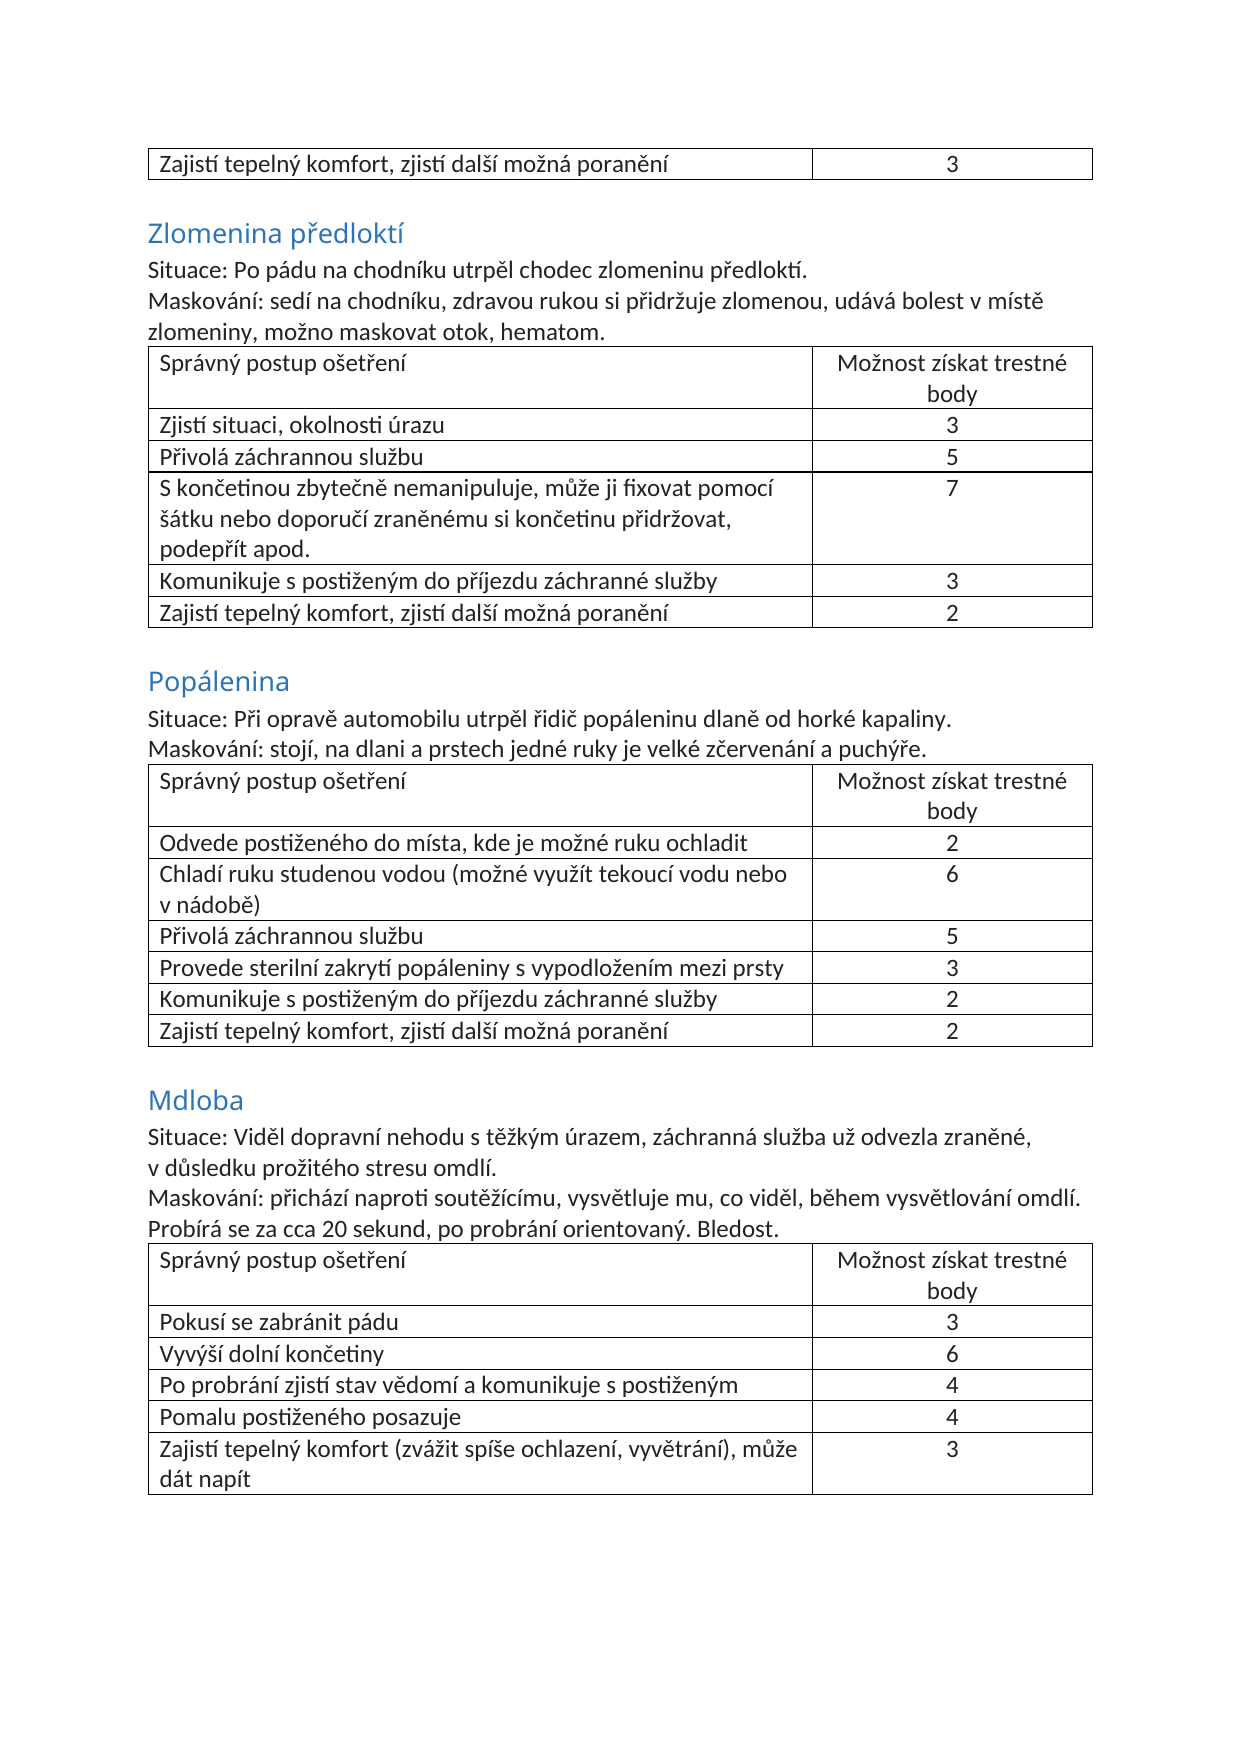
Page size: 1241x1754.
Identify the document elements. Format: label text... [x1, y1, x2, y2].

table_cell 5 [813, 441, 1092, 471]
table_cell Zajistí tepelný komfort (zvážit spíše ochlazení, vyvětrání), může dát napít [149, 1433, 812, 1494]
table_cell 4 [813, 1370, 1092, 1400]
table_cell Chladí ruku studenou vodou (možné využít tekoucí vodu nebo v nádobě) [149, 859, 812, 919]
table_cell 3 [813, 952, 1092, 983]
table_cell 3 [813, 149, 1092, 179]
table_cell 2 [813, 597, 1092, 627]
table_cell Provede sterilní zakrytí popáleniny s vypodložením mezi prsty [149, 952, 812, 983]
table_header Možnost získat trestné body [813, 1244, 1092, 1305]
text Maskování: přichází naproti soutěžícímu, vysvětluje mu, co viděl, během vysvětlování omdlí. Probírá se za cca 20 sekund, po probrání orientovaný. Bledost. [148, 1182, 1093, 1243]
table_cell Odvede postiženého do místa, kde je možné ruku ochladit [149, 827, 812, 857]
text Maskování: sedí na chodníku, zdravou rukou si přidržuje zlomenou, udává bolest v místě zlomeniny, možno maskovat otok, hematom. [148, 285, 1093, 346]
table_cell 4 [813, 1401, 1092, 1432]
subtitle Mdloba [148, 1081, 1093, 1118]
table_cell Zjistí situaci, okolnosti úrazu [149, 409, 812, 440]
table_cell 2 [813, 827, 1092, 857]
table_header Správný postup ošetření [149, 347, 812, 408]
table_cell Zajistí tepelný komfort, zjistí další možná poranění [149, 1015, 812, 1046]
table_cell 6 [813, 1338, 1092, 1368]
text Situace: Po pádu na chodníku utrpěl chodec zlomeninu předloktí. [148, 255, 1093, 285]
table_cell 6 [813, 859, 1092, 919]
table_cell 3 [813, 409, 1092, 440]
table_cell Pomalu postiženého posazuje [149, 1401, 812, 1432]
subtitle Popálenina [148, 663, 1093, 700]
table_header Možnost získat trestné body [813, 347, 1092, 408]
table_cell Vyvýší dolní končetiny [149, 1338, 812, 1368]
table_cell S končetinou zbytečně nemanipuluje, může ji fixovat pomocí šátku nebo doporučí zraněnému si končetinu přidržovat, podepřít apod. [149, 473, 812, 564]
table_cell 7 [813, 473, 1092, 564]
subtitle Zlomenina předloktí [148, 215, 1093, 252]
table_cell 2 [813, 1015, 1092, 1046]
text Maskování: stojí, na dlani a prstech jedné ruky je velké zčervenání a puchýře. [148, 733, 1093, 764]
table_header Možnost získat trestné body [813, 765, 1092, 826]
table_cell Přivolá záchrannou službu [149, 441, 812, 471]
table_cell 3 [813, 1433, 1092, 1494]
table_cell Po probrání zjistí stav vědomí a komunikuje s postiženým [149, 1370, 812, 1400]
table_header Správný postup ošetření [149, 1244, 812, 1305]
table_cell 3 [813, 1306, 1092, 1337]
table_cell 2 [813, 984, 1092, 1014]
table_cell Zajistí tepelný komfort, zjistí další možná poranění [149, 597, 812, 627]
table_header Správný postup ošetření [149, 765, 812, 826]
table_cell Pokusí se zabránit pádu [149, 1306, 812, 1337]
text Situace: Při opravě automobilu utrpěl řidič popáleninu dlaně od horké kapaliny. [148, 703, 1093, 733]
text Situace: Viděl dopravní nehodu s těžkým úrazem, záchranná služba už odvezla zraněné, v důsledku prožitého stresu omdlí. [148, 1121, 1093, 1182]
table_cell Zajistí tepelný komfort, zjistí další možná poranění [149, 149, 812, 179]
table_cell 3 [813, 565, 1092, 596]
table_cell Komunikuje s postiženým do příjezdu záchranné služby [149, 565, 812, 596]
table_cell Komunikuje s postiženým do příjezdu záchranné služby [149, 984, 812, 1014]
table_cell Přivolá záchrannou službu [149, 921, 812, 951]
table_cell 5 [813, 921, 1092, 951]
